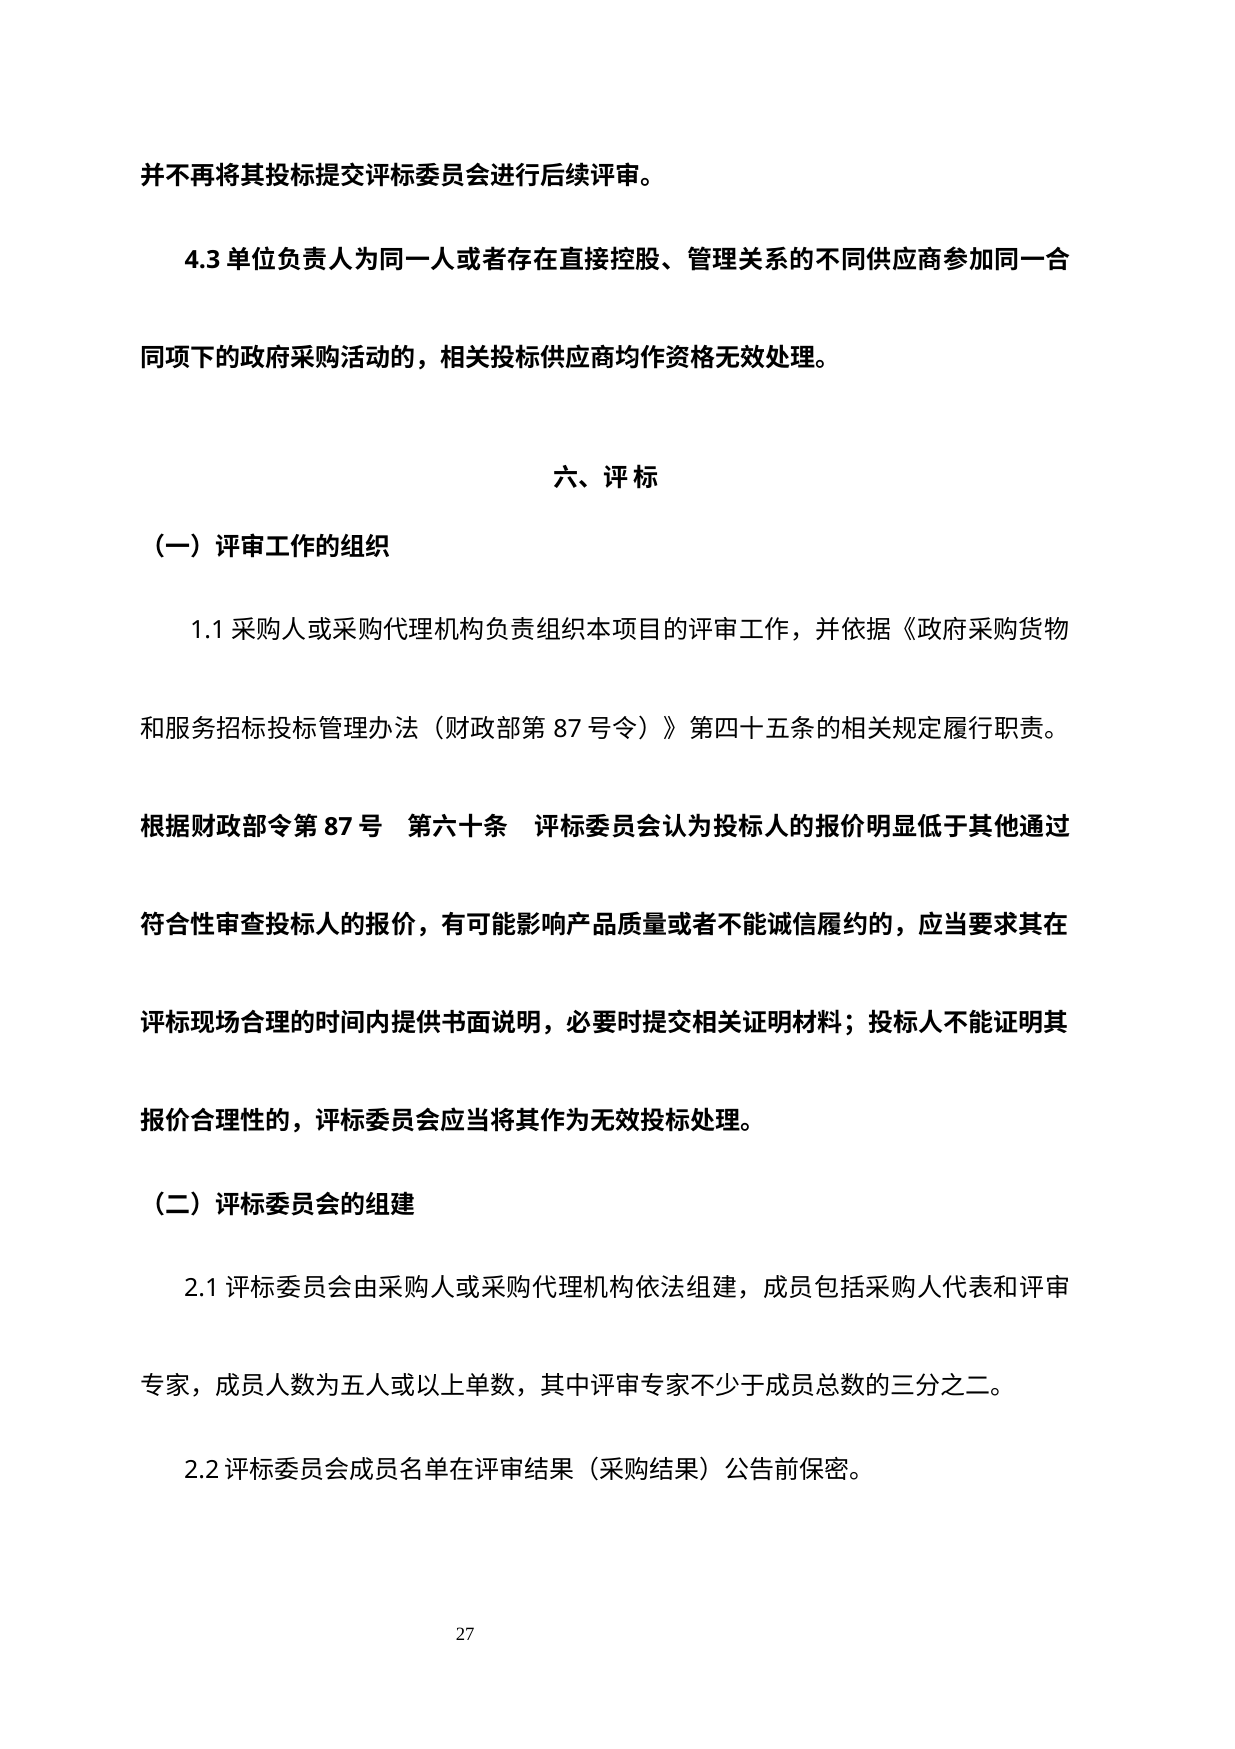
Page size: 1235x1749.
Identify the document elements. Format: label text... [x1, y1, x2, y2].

subtitle （二）评标委员会的组建 [140, 1169, 1071, 1235]
text 4.3单位负责人为同一人或者存在直接控股、管理关系的不同供应商参加同一合同项下的政府采购活动的，相关投标供应商均作资格无效处理。 [140, 225, 1071, 388]
text 2.1评标委员会由采购人或采购代理机构依法组建，成员包括采购人代表和评审专家，成员人数为五人或以上单数，其中评审专家不少于成员总数的三分之二。 [140, 1253, 1071, 1417]
text 六、评 标 [140, 457, 1071, 494]
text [140, 141, 1071, 207]
subtitle （一）评审工作的组织 [140, 512, 1071, 577]
text 1.1采购人或采购代理机构负责组织本项目的评审工作，并依据《政府采购货物和服务招标投标管理办法（财政部第87号令）》第四十五条的相关规定履行职责。根据财政部令第87号 第六十条 评标委员会认为投标人的报价明显低于其他通过符合性审查投标人的报价，有可能影响产品质量或者不能诚信履约的，应当要求其在评标现场合理的时间内提供书面说明，必要时提交相关证明材料；投标人不能证明其报价合理性的，评标委员会应当将其作为无效投标处理。 [140, 595, 1071, 1151]
text 2.2评标委员会成员名单在评审结果（采购结果）公告前保密。 [140, 1435, 1071, 1500]
